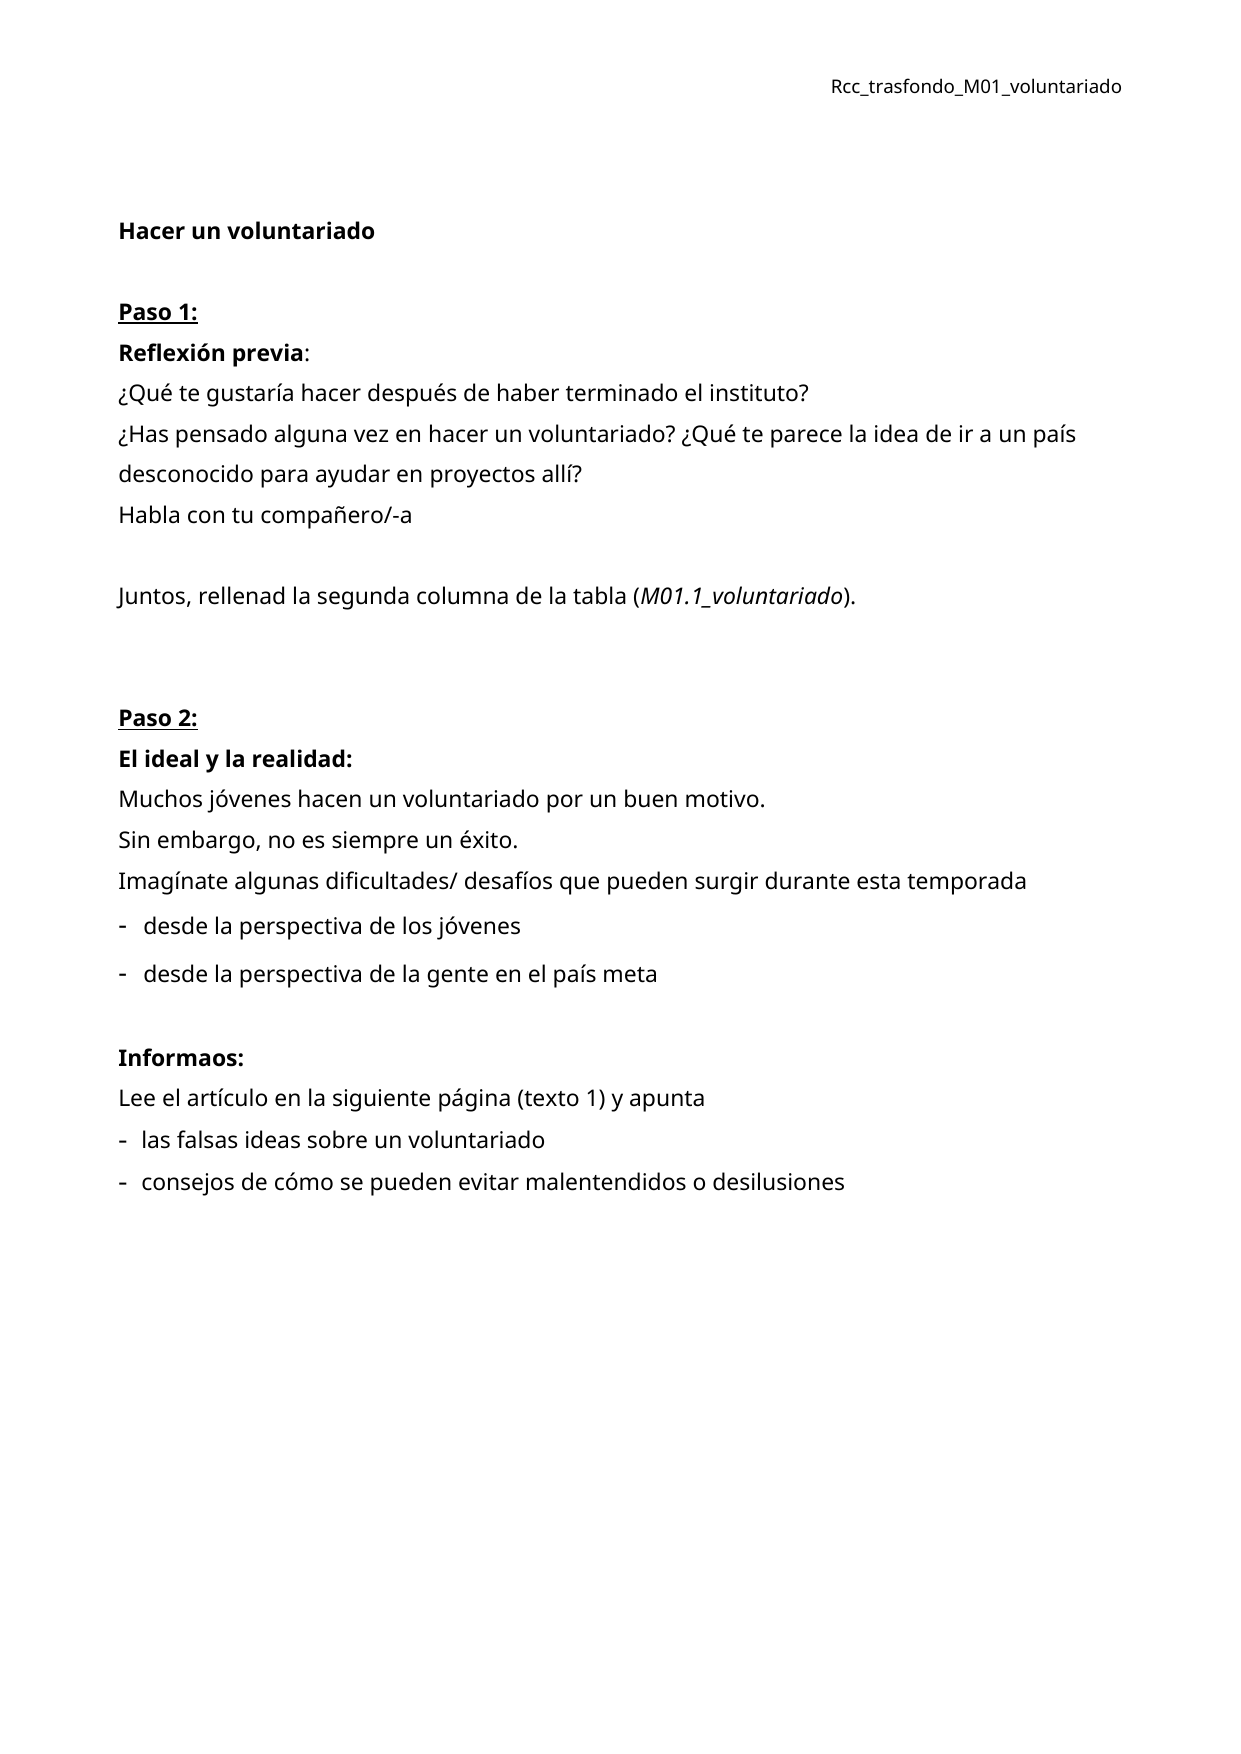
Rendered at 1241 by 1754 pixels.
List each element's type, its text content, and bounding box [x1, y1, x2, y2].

text ¿Has pensado alguna vez en hacer un voluntariado? ¿Qué te parece la idea de ir a un país desconocido para ayudar en proyectos allí? [118, 418, 1122, 490]
text Sin embargo, no es siempre un éxito. [118, 824, 1122, 855]
text Informaos: [118, 1042, 1122, 1073]
text El ideal y la realidad: [118, 743, 1122, 774]
text Hacer un voluntariado [118, 215, 1122, 246]
list consejos de cómo se pueden evitar malentendidos o desilusiones [118, 1165, 1122, 1197]
text Paso 1: [118, 296, 1122, 327]
text Habla con tu compañero/-a [118, 499, 1122, 530]
list las falsas ideas sobre un voluntariado [118, 1123, 1122, 1155]
text Imagínate algunas dificultades/ desafíos que pueden surgir durante esta temporada [118, 865, 1122, 896]
text Juntos, rellenad la segunda columna de la tabla (M01.1_voluntariado). [118, 580, 1122, 612]
text Reflexión previa: [118, 337, 1122, 368]
text Paso 2: [118, 702, 1122, 733]
list desde la perspectiva de los jóvenes [118, 905, 1122, 942]
text Muchos jóvenes hacen un voluntariado por un buen motivo. [118, 783, 1122, 815]
text ¿Qué te gustaría hacer después de haber terminado el instituto? [118, 377, 1122, 408]
text Lee el artículo en la siguiente página (texto 1) y apunta [118, 1082, 1122, 1114]
list desde la perspectiva de la gente en el país meta [118, 953, 1122, 990]
